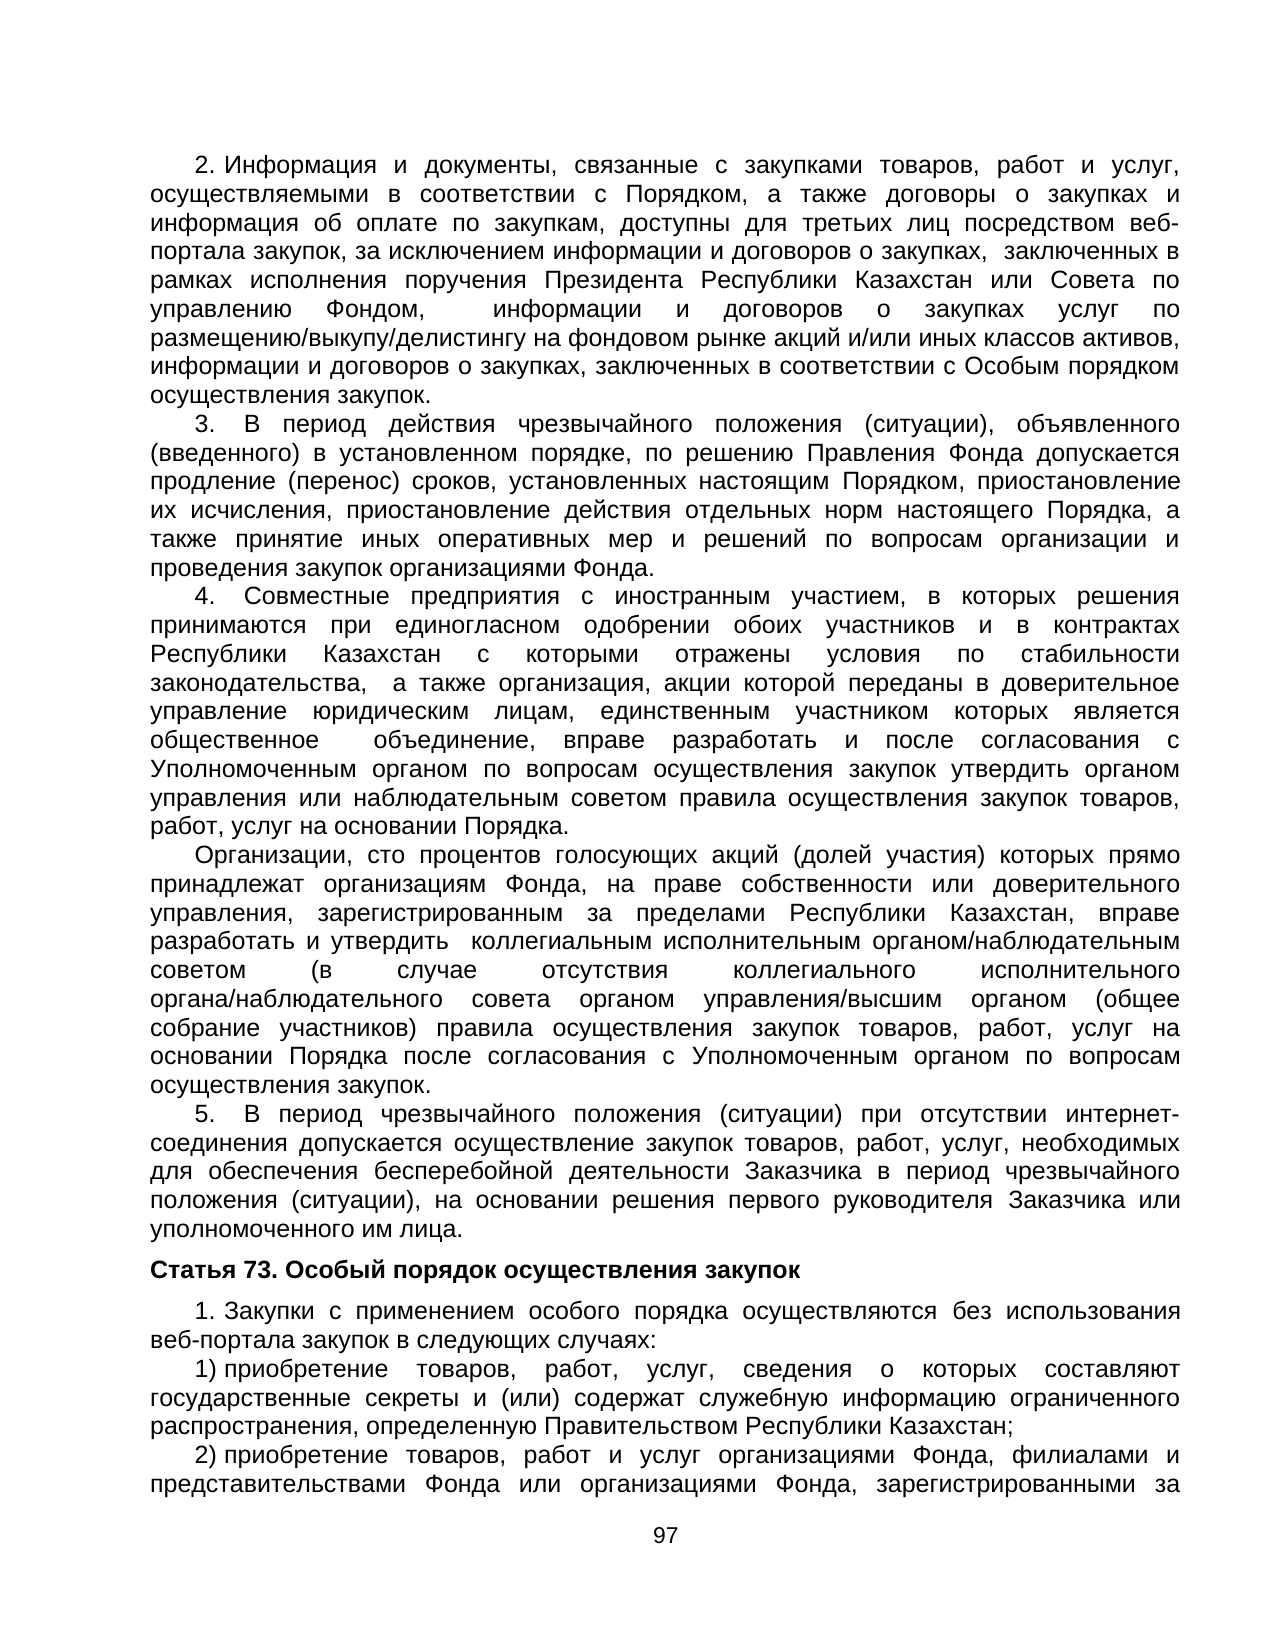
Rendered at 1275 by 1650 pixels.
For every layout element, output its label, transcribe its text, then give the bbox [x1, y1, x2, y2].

list приобретение товаров, работ, услуг, сведения о которых составляют государственные секреты и (или) содержат служебную информацию ограниченного распространения, определенную Правительством Республики Казахстан; [150, 1354, 1181, 1440]
list В период действия чрезвычайного положения (ситуации), объявленного (введенного) в установленном порядке, по решению Правления Фонда допускается продление (перенос) сроков, установленных настоящим Порядком, приостановление их исчисления, приостановление действия отдельных норм настоящего Порядка, а также принятие иных оперативных мер и решений по вопросам организации и проведения закупок организациями Фонда. [150, 409, 1181, 581]
text Организации, сто процентов голосующих акций (долей участия) которых прямо принадлежат организациям Фонда, на праве собственности или доверительного управления, зарегистрированным за пределами Республики Казахстан, вправе разработать и утвердить коллегиальным исполнительным органом/наблюдательным советом (в случае отсутствия коллегиального исполнительного органа/наблюдательного совета органом управления/высшим органом (общее собрание участников) правила осуществления закупок товаров, работ, услуг на основании Порядка после согласования с Уполномоченным органом по вопросам осуществления закупок. [150, 840, 1181, 1099]
list В период чрезвычайного положения (ситуации) при отсутствии интернет-соединения допускается осуществление закупок товаров, работ, услуг, необходимых для обеспечения бесперебойной деятельности Заказчика в период чрезвычайного положения (ситуации), на основании решения первого руководителя Заказчика или уполномоченного им лица. [150, 1099, 1181, 1242]
list Особый порядок осуществления закупок [150, 1255, 1181, 1284]
list Информация и документы, связанные с закупками товаров, работ и услуг, осуществляемыми в соответствии с Порядком, а также договоры о закупках и информация об оплате по закупкам, доступны для третьих лиц посредством веб-портала закупок, за исключением информации и договоров о закупках, заключенных в рамках исполнения поручения Президента Республики Казахстан или Совета по управлению Фондом, информации и договоров о закупках услуг по размещению/выкупу/делистингу на фондовом рынке акций и/или иных классов активов, информации и договоров о закупках, заключенных в соответствии с Особым порядком осуществления закупок. [150, 150, 1181, 409]
list Закупки с применением особого порядка осуществляются без использования веб-портала закупок в следующих случаях: [150, 1296, 1181, 1354]
list Совместные предприятия с иностранным участием, в которых решения принимаются при единогласном одобрении обоих участников и в контрактах Республики Казахстан с которыми отражены условия по стабильности законодательства, а также организация, акции которой переданы в доверительное управление юридическим лицам, единственным участником которых является общественное объединение, вправе разработать и после согласования с Уполномоченным органом по вопросам осуществления закупок утвердить органом управления или наблюдательным советом правила осуществления закупок товаров, работ, услуг на основании Порядка. [150, 581, 1181, 840]
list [150, 1440, 1181, 1497]
